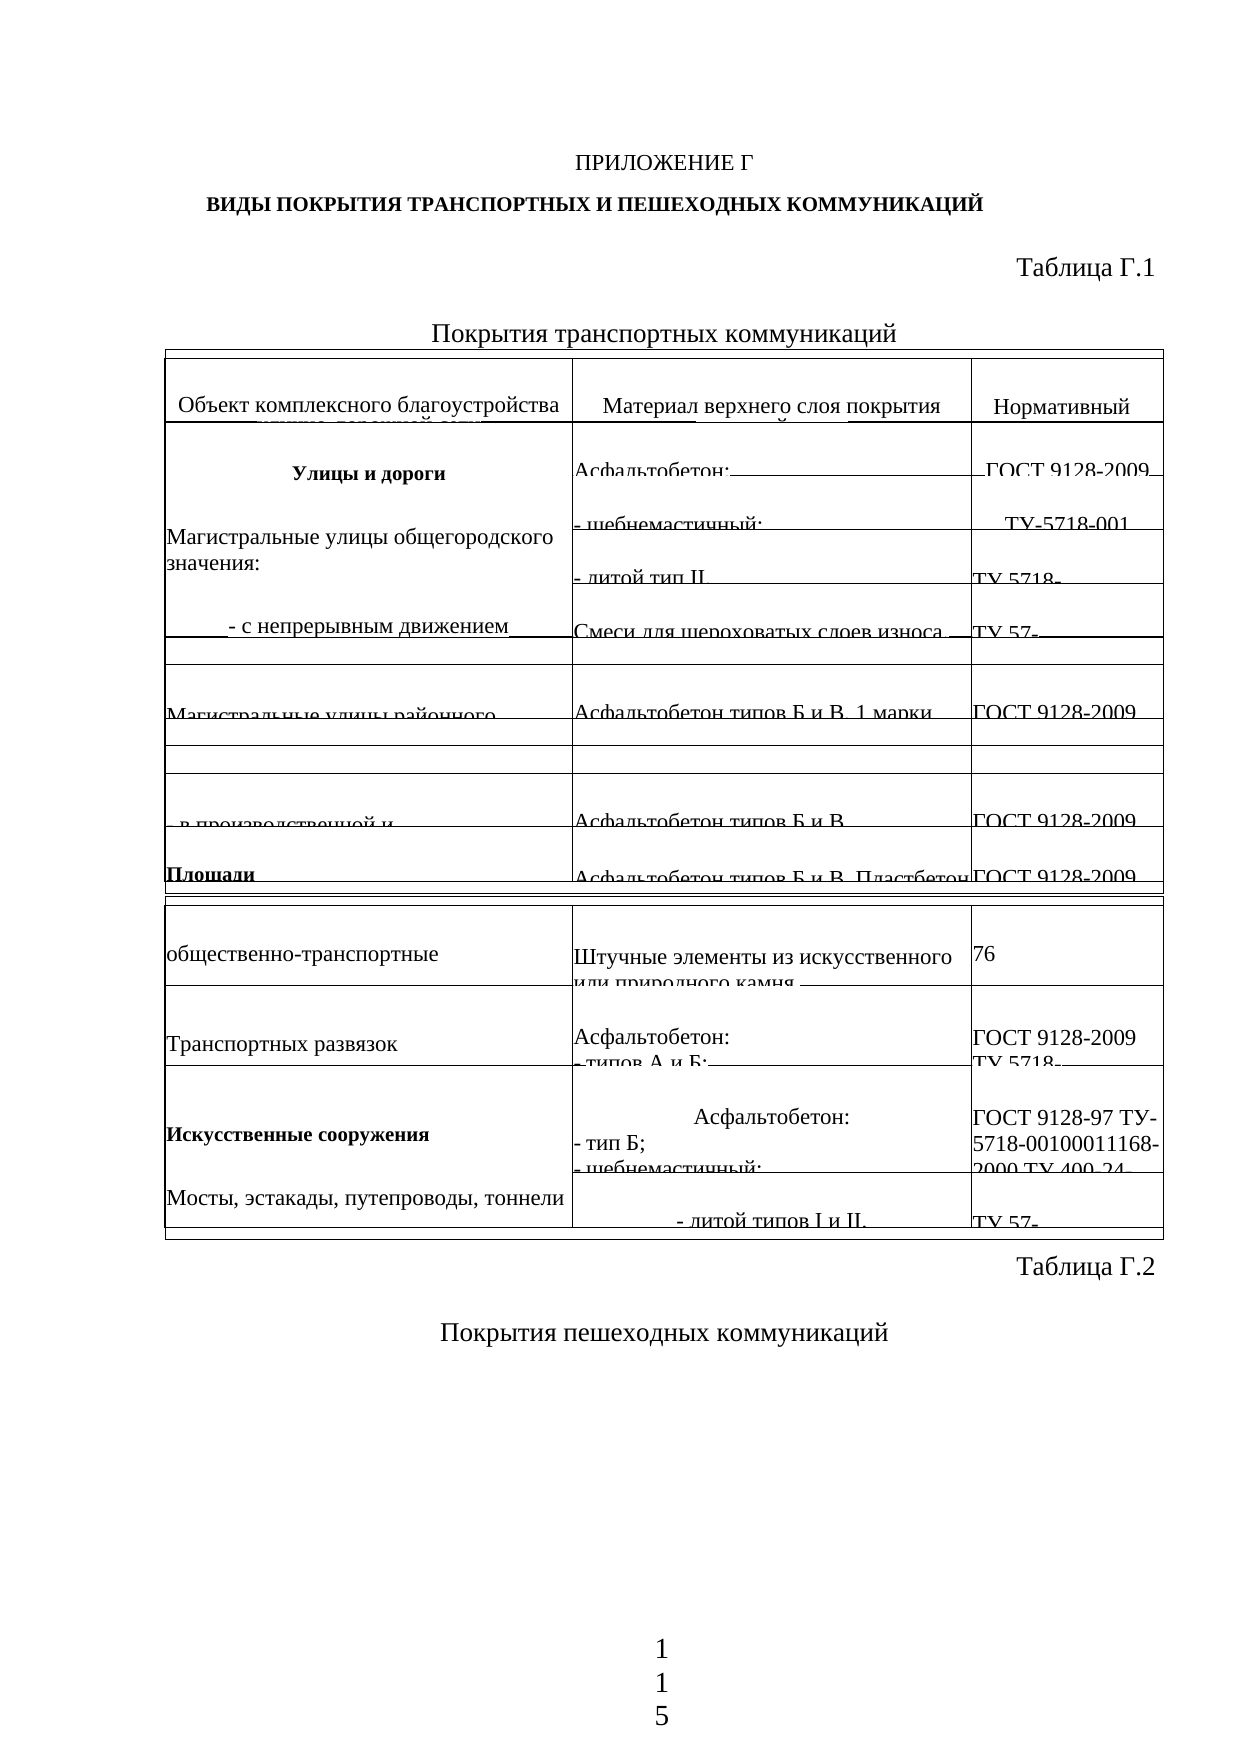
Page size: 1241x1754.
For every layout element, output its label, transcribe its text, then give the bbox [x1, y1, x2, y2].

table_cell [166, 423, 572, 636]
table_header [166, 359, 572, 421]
text Покрытия пешеходных коммуникаций [173, 1318, 1155, 1348]
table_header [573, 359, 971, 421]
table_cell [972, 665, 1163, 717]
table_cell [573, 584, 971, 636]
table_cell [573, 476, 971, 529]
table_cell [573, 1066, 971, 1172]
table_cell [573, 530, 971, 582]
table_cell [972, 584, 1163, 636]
text Покрытия транспортных коммуникаций [173, 319, 1155, 348]
text ВИДЫ ПОКРЫТИЯ ТРАНСПОРТНЫХ И ПЕШЕХОДНЫХ КОММУНИКАЦИЙ [206, 194, 1155, 215]
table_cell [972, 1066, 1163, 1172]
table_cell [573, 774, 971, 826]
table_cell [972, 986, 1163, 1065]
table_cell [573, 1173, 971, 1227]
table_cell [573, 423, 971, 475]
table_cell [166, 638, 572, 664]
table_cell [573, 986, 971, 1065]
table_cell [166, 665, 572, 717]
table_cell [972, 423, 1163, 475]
text Таблица Г.2 [173, 1252, 1155, 1281]
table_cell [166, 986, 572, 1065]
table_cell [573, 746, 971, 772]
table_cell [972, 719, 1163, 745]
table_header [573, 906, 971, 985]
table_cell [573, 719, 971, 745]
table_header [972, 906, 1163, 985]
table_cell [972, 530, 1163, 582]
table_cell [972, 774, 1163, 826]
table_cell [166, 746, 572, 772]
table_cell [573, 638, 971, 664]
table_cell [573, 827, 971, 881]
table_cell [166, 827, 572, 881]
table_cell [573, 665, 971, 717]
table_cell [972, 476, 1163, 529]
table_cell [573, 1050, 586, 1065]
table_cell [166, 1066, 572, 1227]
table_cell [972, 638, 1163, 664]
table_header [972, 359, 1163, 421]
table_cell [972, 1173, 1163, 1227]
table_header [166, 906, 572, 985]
text Таблица Г.1 [173, 253, 1155, 282]
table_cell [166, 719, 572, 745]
text ПРИЛОЖЕНИЕ Г [173, 152, 1155, 175]
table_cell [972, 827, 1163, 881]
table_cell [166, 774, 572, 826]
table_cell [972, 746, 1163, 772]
